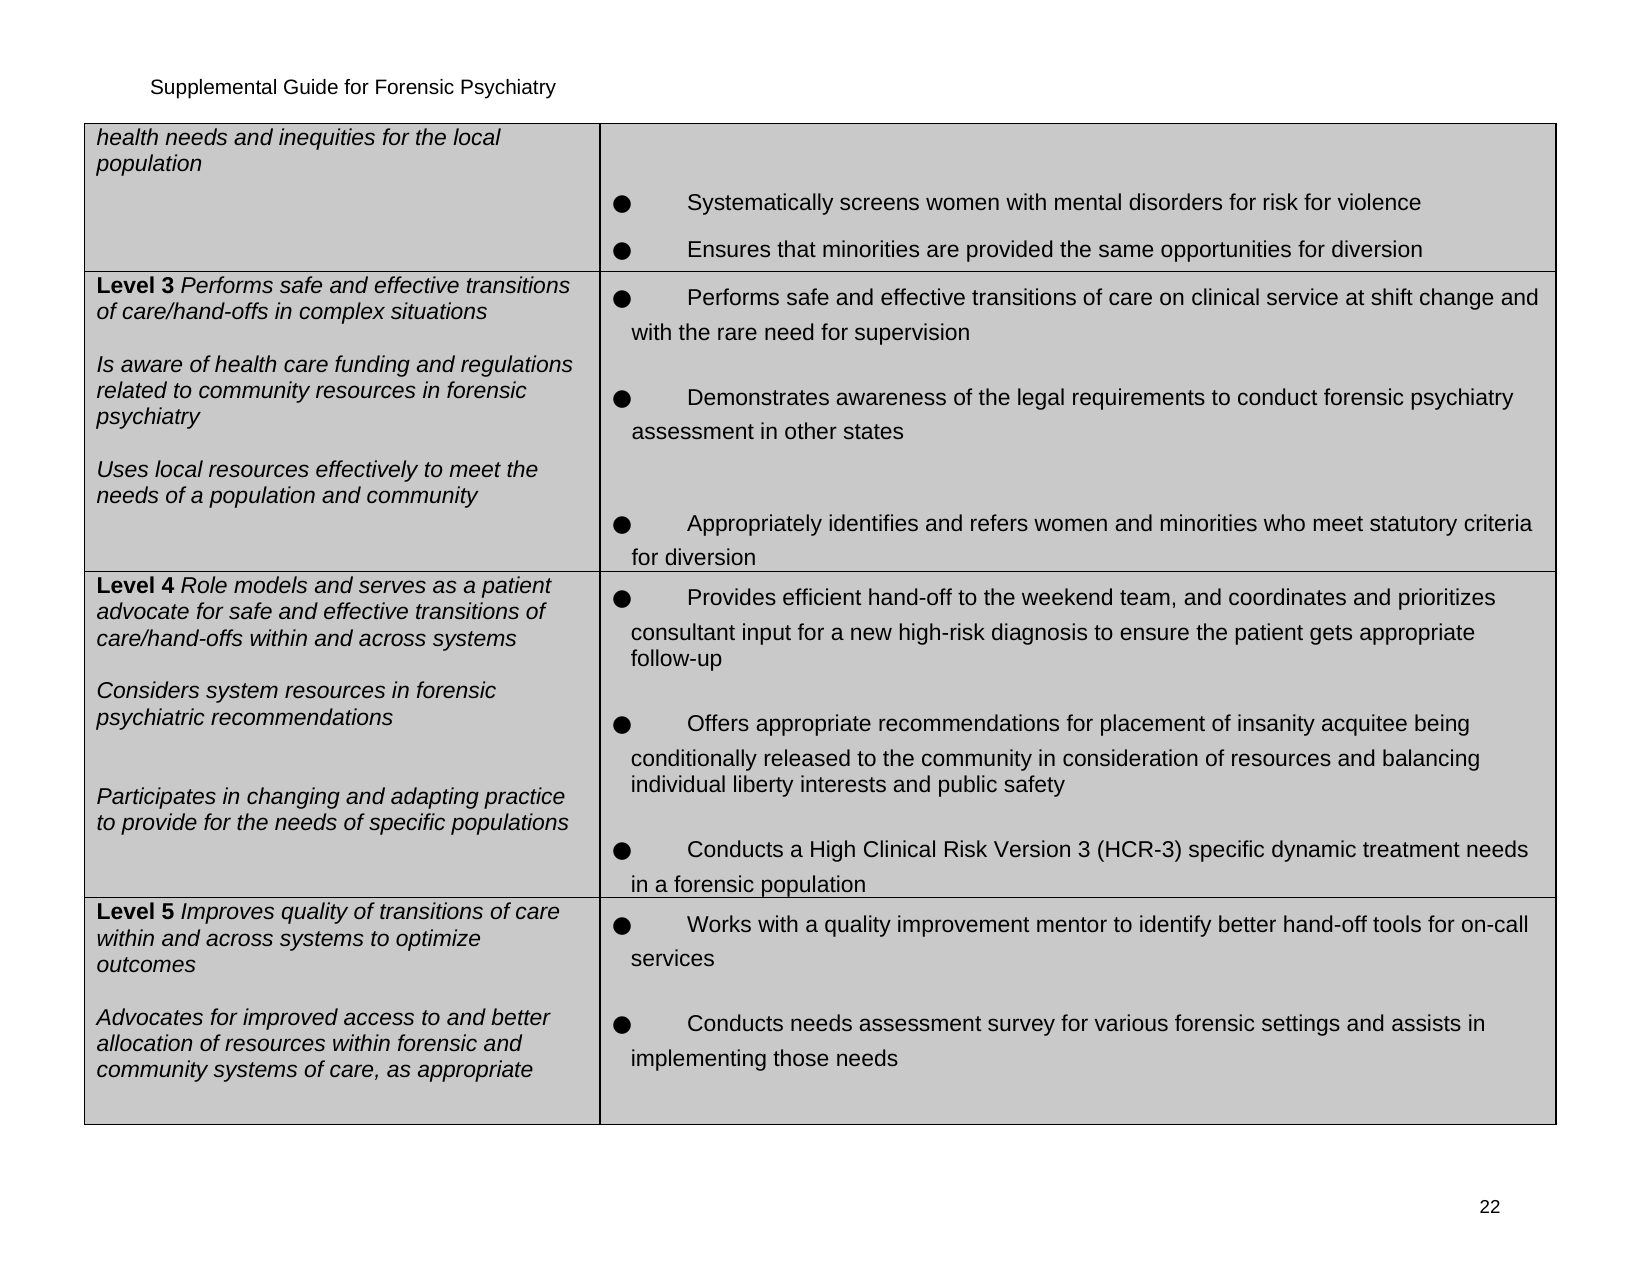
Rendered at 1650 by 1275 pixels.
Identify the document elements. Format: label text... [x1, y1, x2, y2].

table_cell Provides efficient hand-off to the weekend team, and coordinates and prioritizes consultant input for a new high-risk diagnosis to ensure the patient gets appropriate follow-up Offers appropriate recommendations for placement of insanity acquitee being conditionally released to the community in consideration of resources and balancing individual liberty interests and public safety Conducts a High Clinical Risk Version 3 (HCR-3) specific dynamic treatment needs in a forensic population [601, 572, 1555, 897]
table_cell Performs safe and effective transitions of care on clinical service at shift change and with the rare need for supervision Demonstrates awareness of the legal requirements to conduct forensic psychiatry assessment in other states Appropriately identifies and refers women and minorities who meet statutory criteria for diversion [601, 272, 1555, 571]
table_cell Level 3 Performs safe and effective transitions of care/hand-offs in complex situations Is aware of health care funding and regulations related to community resources in forensic psychiatry Uses local resources effectively to meet the needs of a population and community [85, 272, 599, 571]
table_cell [85, 898, 599, 1124]
table_cell Level 4 Role models and serves as a patient advocate for safe and effective transitions of care/hand-offs within and across systems Considers system resources in forensic psychiatric recommendations Participates in changing and adapting practice to provide for the needs of specific populations [85, 572, 599, 897]
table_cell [601, 124, 1555, 271]
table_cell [601, 898, 1555, 1124]
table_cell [85, 124, 599, 271]
